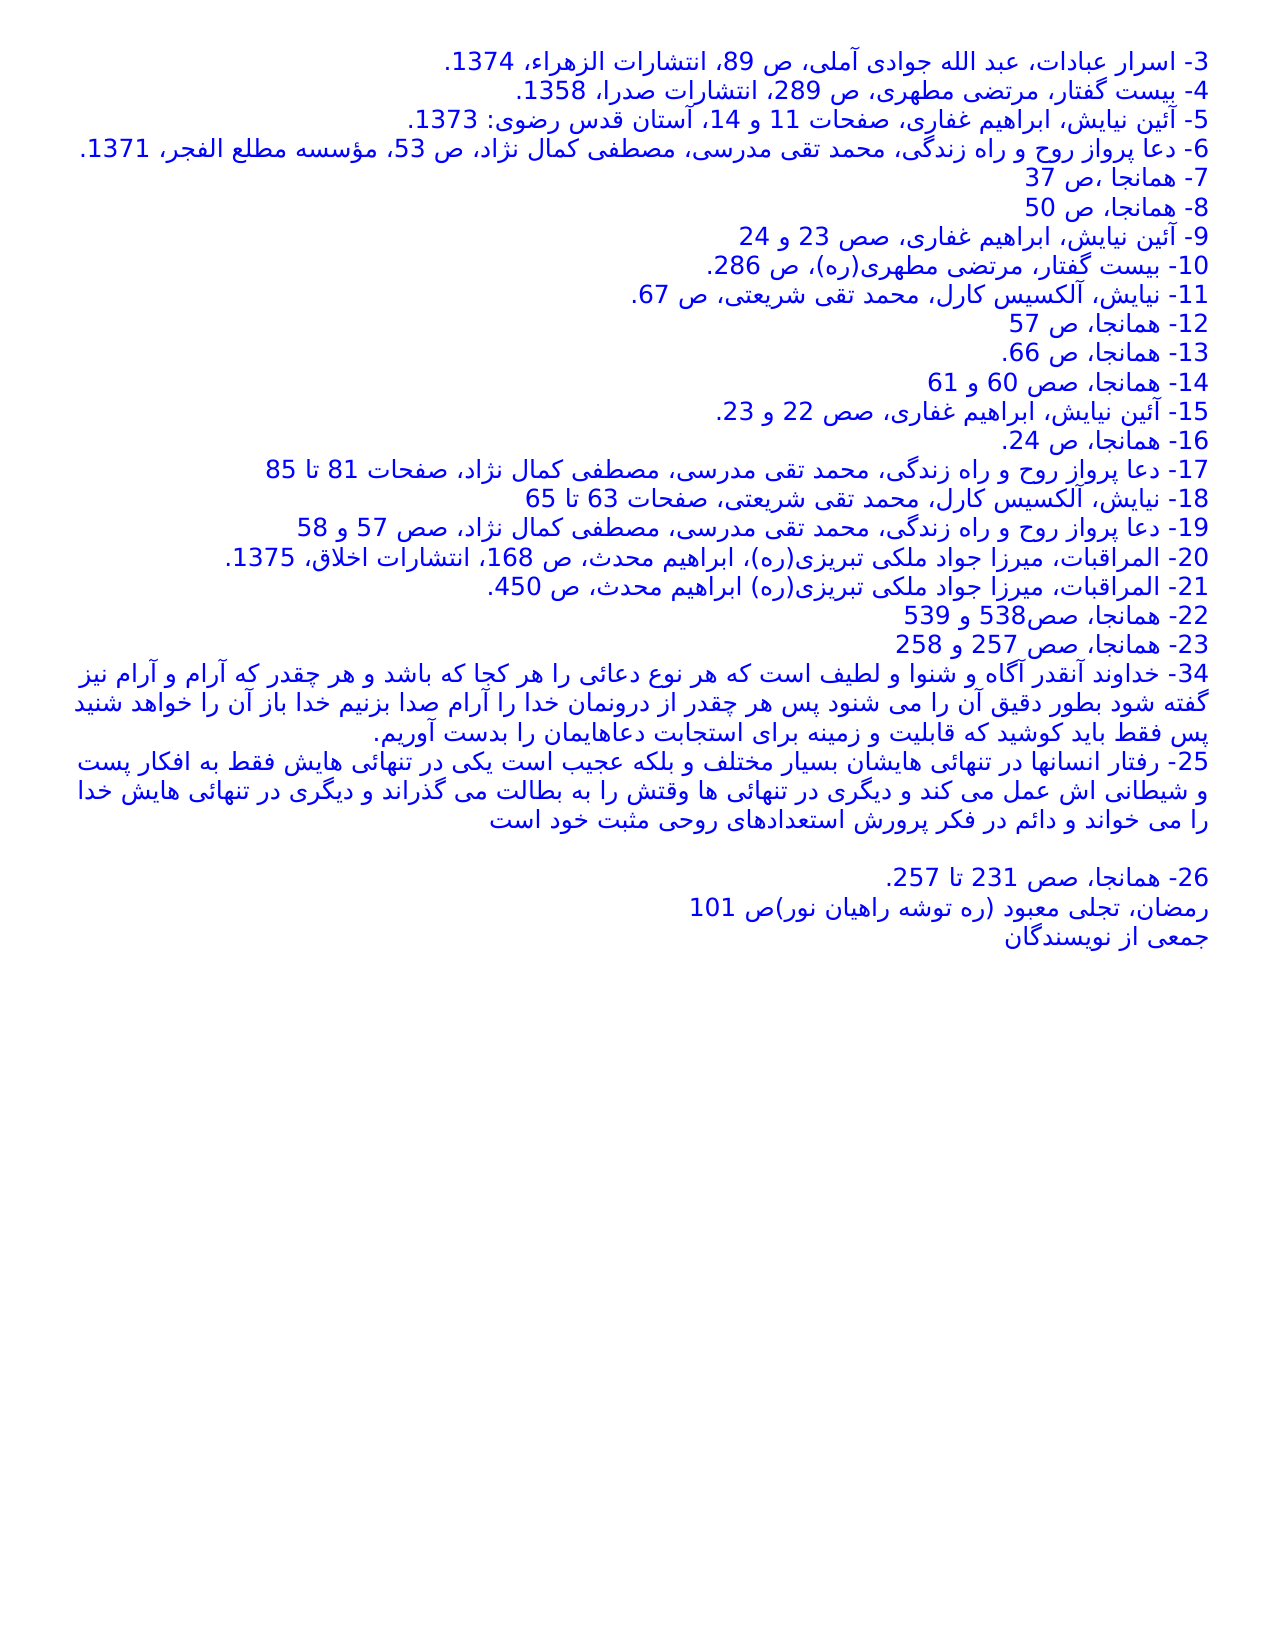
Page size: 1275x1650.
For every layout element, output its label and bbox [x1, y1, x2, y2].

text [66, 47, 1209, 951]
